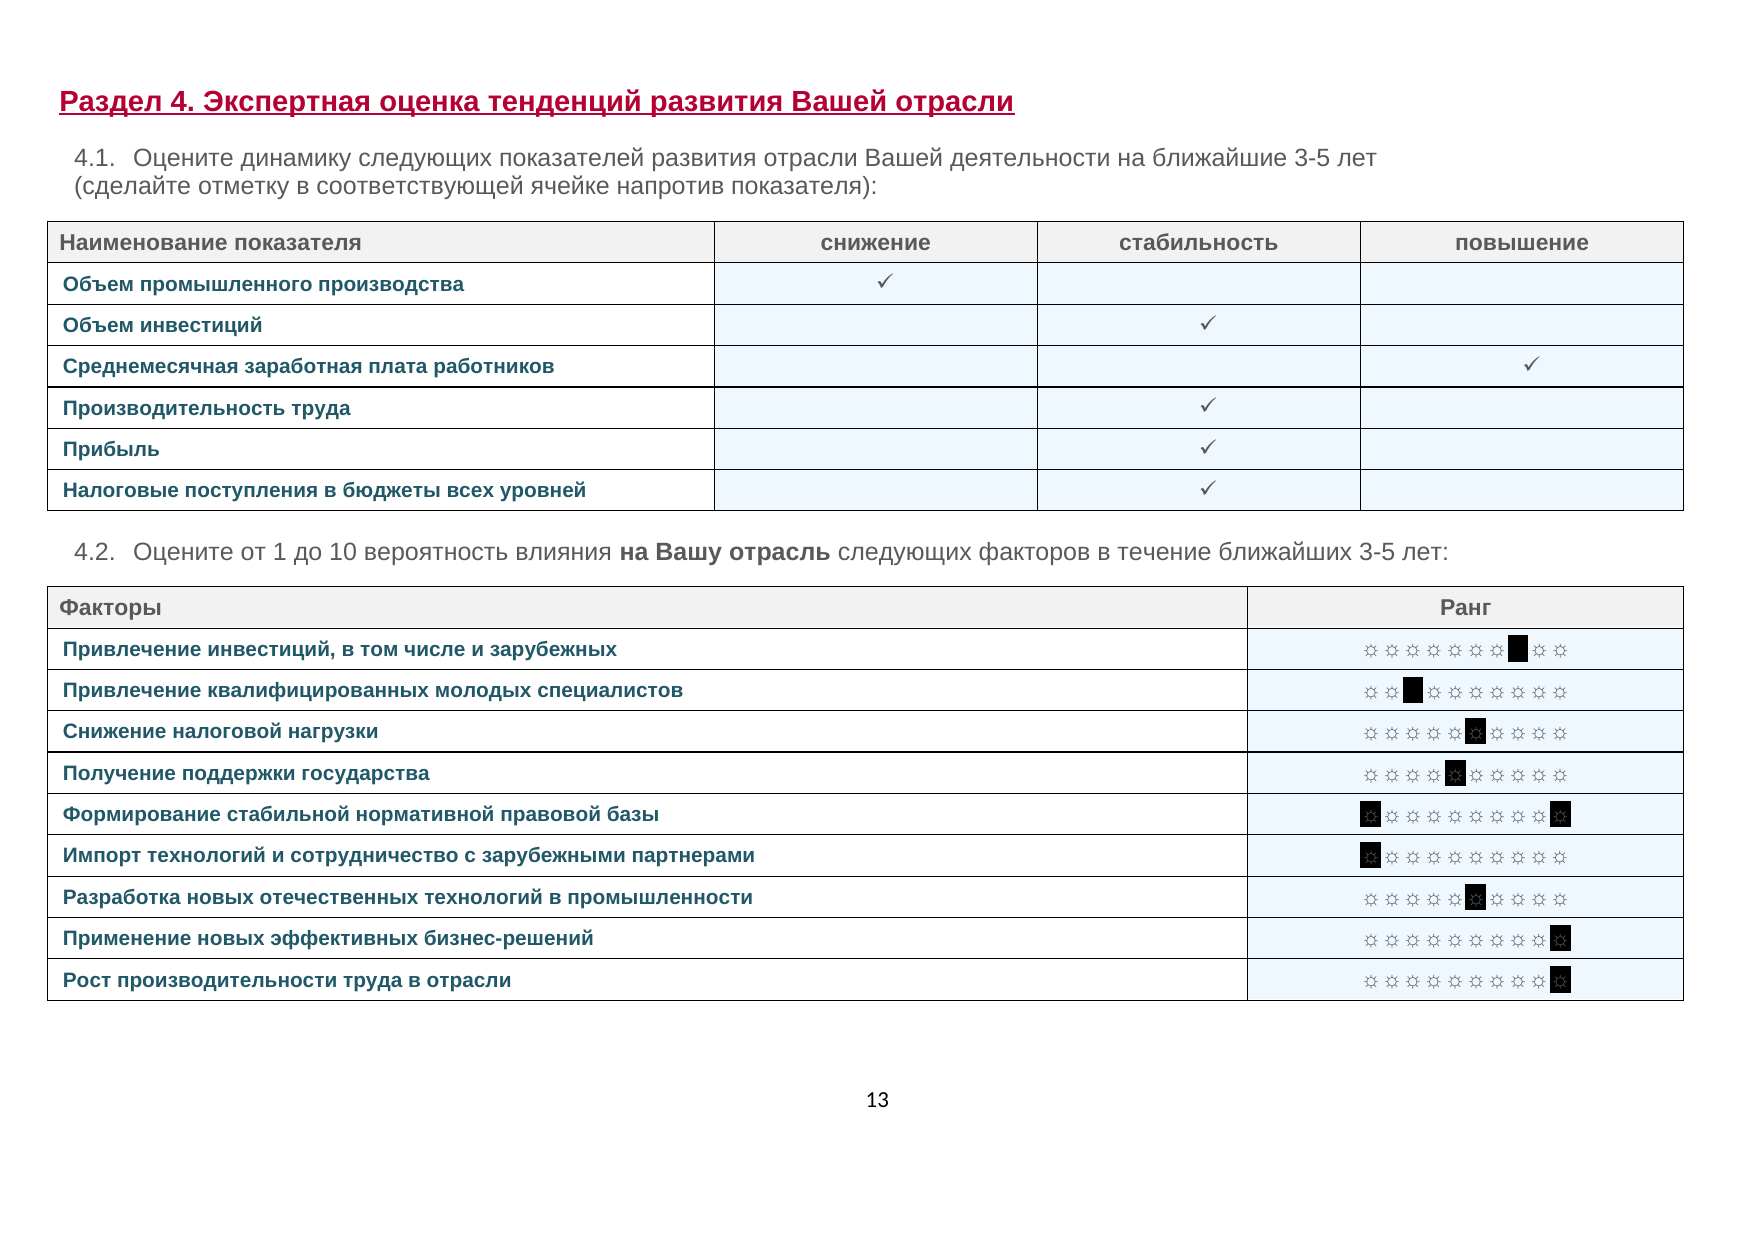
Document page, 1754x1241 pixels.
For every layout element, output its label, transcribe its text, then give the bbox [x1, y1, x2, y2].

table_cell [1038, 470, 1360, 510]
table_cell Импорт технологий и сотрудничество с зарубежными партнерами [48, 835, 1247, 876]
table_cell Объем инвестиций [48, 305, 714, 345]
table_cell [715, 470, 1037, 510]
table_cell [1038, 263, 1360, 304]
table_cell ☼☼☼☼☼☼☼☼☼☼ [1248, 711, 1683, 751]
table_header Ранг [1248, 587, 1683, 627]
table_cell [1361, 429, 1683, 469]
table_cell Объем промышленного производства [48, 263, 714, 304]
table_cell [1038, 346, 1360, 386]
table_cell Применение новых эффективных бизнес-решений [48, 918, 1247, 958]
table_cell Производительность труда [48, 388, 714, 428]
table_cell Прибыль [48, 429, 714, 469]
table_cell Формирование стабильной нормативной правовой базы [48, 794, 1247, 834]
table_cell Разработка новых отечественных технологий в промышленности [48, 877, 1247, 917]
table_cell [1038, 388, 1360, 428]
table_cell [715, 305, 1037, 345]
table_cell [1361, 263, 1683, 304]
table_cell Среднемесячная заработная плата работников [48, 346, 714, 386]
table_cell [715, 388, 1037, 428]
table_cell Привлечение квалифицированных молодых специалистов [48, 670, 1247, 710]
table_cell [715, 263, 1037, 304]
table_cell ☼☼☼☼☼☼☼☼☼☼ [1248, 877, 1683, 917]
table_cell Привлечение инвестиций, в том числе и зарубежных [48, 629, 1247, 669]
table_cell Получение поддержки государства [48, 753, 1247, 793]
table_cell [1361, 305, 1683, 345]
list Оцените динамику следующих показателей развития отрасли Вашей деятельности на ближайшие 3-5 лет (сделайте отметку в соответствующей ячейке напротив показателя): [74, 143, 1695, 200]
table_cell [1361, 470, 1683, 510]
list Оцените от 1 до 10 вероятность влияния на Вашу отрасль следующих факторов в течение ближайших 3-5 лет: [74, 536, 1695, 565]
table_cell ☼☼☼☼☼☼☼☼☼☼ [1248, 835, 1683, 876]
table_header повышение [1361, 222, 1683, 262]
table_header Наименование показателя [48, 222, 714, 262]
table_cell ☼☼☼☼☼☼☼☼☼☼ [1248, 959, 1683, 999]
table_cell ☼☼☼☼☼☼☼☼☼☼ [1248, 918, 1683, 958]
table_header Факторы [48, 587, 1247, 627]
table_cell ☼☼☼☼☼☼☼☼☼☼ [1248, 629, 1683, 669]
text Раздел 4. Экспертная оценка тенденций развития Вашей отрасли [59, 84, 1695, 118]
table_cell ☼☼☼☼☼☼☼☼☼☼ [1248, 753, 1683, 793]
table_cell Рост производительности труда в отрасли [48, 959, 1247, 999]
table_cell Снижение налоговой нагрузки [48, 711, 1247, 751]
table_cell [1361, 346, 1683, 386]
table_cell [1361, 388, 1683, 428]
table_cell [715, 346, 1037, 386]
table_cell [715, 429, 1037, 469]
table_cell [1038, 305, 1360, 345]
table_cell ☼☼☼☼☼☼☼☼☼☼ [1248, 670, 1683, 710]
table_cell [1038, 429, 1360, 469]
table_cell Налоговые поступления в бюджеты всех уровней [48, 470, 714, 510]
table_header стабильность [1038, 222, 1360, 262]
table_header снижение [715, 222, 1037, 262]
table_cell ☼☼☼☼☼☼☼☼☼☼ [1248, 794, 1683, 834]
